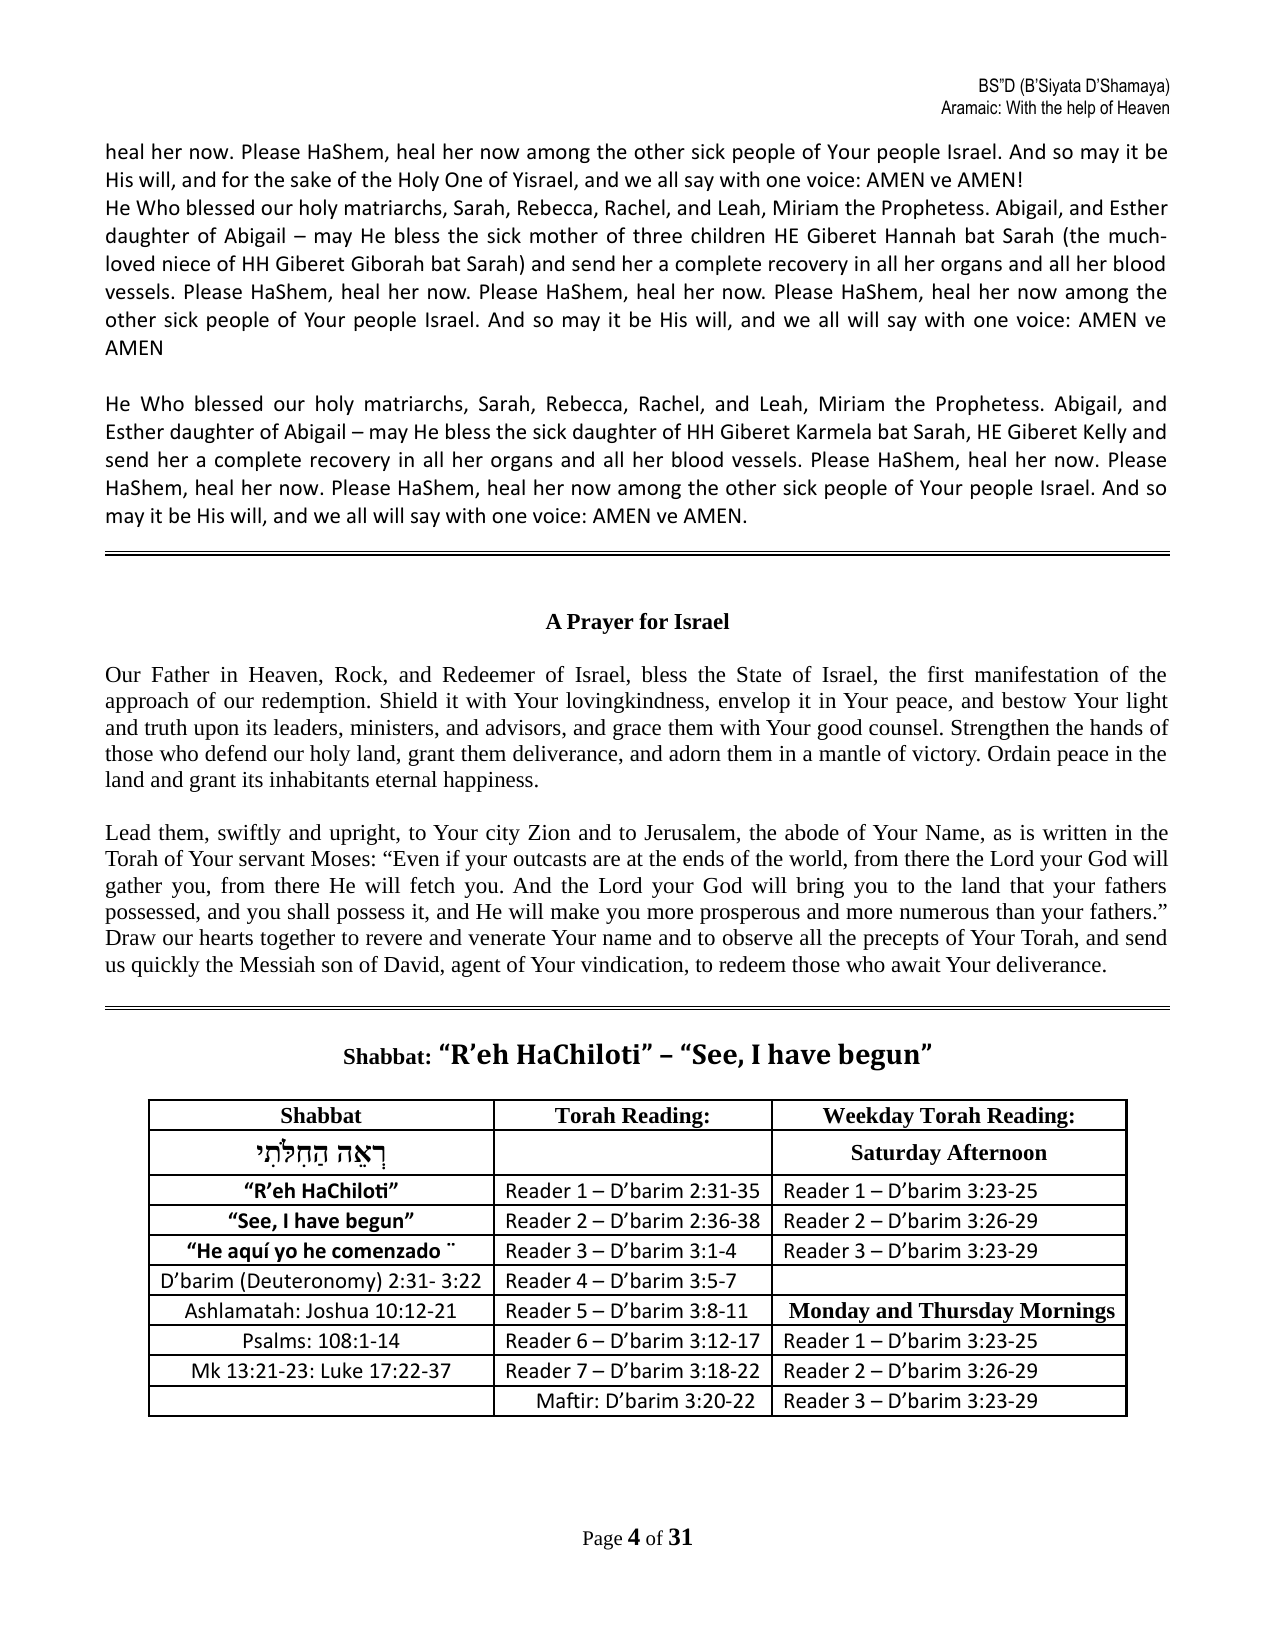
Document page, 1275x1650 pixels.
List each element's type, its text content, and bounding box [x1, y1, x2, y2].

table_cell Reader 3 – D’barim 3:23-29 [773, 1236, 1125, 1264]
table_cell Reader 3 – D’barim 3:23-29 [773, 1387, 1125, 1414]
table_cell Saturday Afternoon [773, 1131, 1125, 1174]
table_cell Reader 3 – D’barim 3:1-4 [495, 1236, 771, 1264]
text Our Father in Heaven, Rock, and Redeemer of Israel, bless the State of Israel, the first manifestation of the approach of our redemption. Shield it with Your lovingkindness, envelop it in Your peace, and bestow Your light and truth upon its leaders, ministers, and advisors, and grace them with Your good counsel. Strengthen the hands of those who defend our holy land, grant them deliverance, and adorn them in a mantle of victory. Ordain peace in the land and grant its inhabitants eternal happiness. [105, 661, 1170, 793]
table_cell Reader 6 – D’barim 3:12-17 [495, 1326, 771, 1354]
table_cell Maftir: D’barim 3:20-22 [495, 1387, 771, 1414]
text He Who blessed our holy matriarchs, Sarah, Rebecca, Rachel, and Leah, Miriam the Prophetess. Abigail, and Esther daughter of Abigail – may He bless the sick mother of three children HE Giberet Hannah bat Sarah (the much-loved niece of HH Giberet Giborah bat Sarah) and send her a complete recovery in all her organs and all her blood vessels. Please HaShem, heal her now. Please HaShem, heal her now. Please HaShem, heal her now among the other sick people of Your people Israel. And so may it be His will, and we all will say with one voice: AMEN ve AMEN [105, 193, 1170, 361]
text He Who blessed our holy matriarchs, Sarah, Rebecca, Rachel, and Leah, Miriam the Prophetess. Abigail, and Esther daughter of Abigail – may He bless the sick daughter of HH Giberet Karmela bat Sarah, HE Giberet Kelly and send her a complete recovery in all her organs and all her blood vessels. Please HaShem, heal her now. Please HaShem, heal her now. Please HaShem, heal her now among the other sick people of Your people Israel. And so may it be His will, and we all will say with one voice: AMEN ve AMEN. [105, 389, 1170, 529]
table_cell Reader 5 – D’barim 3:8-11 [495, 1296, 771, 1324]
table_cell [150, 1387, 493, 1414]
table_cell Reader 2 – D’barim 2:36-38 [495, 1206, 771, 1234]
text A Prayer for Israel [105, 608, 1170, 634]
table_cell “See, I have begun” [150, 1206, 493, 1234]
table_cell Reader 4 – D’barim 3:5-7 [495, 1266, 771, 1294]
table_cell Reader 7 – D’barim 3:18-22 [495, 1356, 771, 1384]
table_cell D’barim (Deuteronomy) 2:31- 3:22 [150, 1266, 493, 1294]
table_cell Reader 2 – D’barim 3:26-29 [773, 1356, 1125, 1384]
table_cell Ashlamatah: Joshua 10:12-21 [150, 1296, 493, 1324]
table_cell [773, 1266, 1125, 1294]
table_header Shabbat [150, 1101, 493, 1129]
table_cell Psalms: 108:1-14 [150, 1326, 493, 1354]
text Shabbat: “R’eh HaChiloti” – “See, I have begun” [105, 1037, 1170, 1071]
table_cell Reader 1 – D’barim 3:23-25 [773, 1176, 1125, 1204]
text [105, 137, 1170, 193]
table_cell “R’eh HaChiloti” [150, 1176, 493, 1204]
table_cell [495, 1131, 771, 1174]
table_cell Reader 1 – D’barim 2:31-35 [495, 1176, 771, 1204]
table_cell Mk 13:21-23: Luke 17:22-37 [150, 1356, 493, 1384]
table_cell Reader 2 – D’barim 3:26-29 [773, 1206, 1125, 1234]
table_cell רְאֵה הַחִלֹּתִי [150, 1131, 493, 1174]
table_cell Monday and Thursday Mornings [773, 1296, 1125, 1324]
table_cell “He aquí yo he comenzado ¨ [150, 1236, 493, 1264]
table_header Torah Reading: [495, 1101, 771, 1129]
table_header Weekday Torah Reading: [773, 1101, 1125, 1129]
text Lead them, swiftly and upright, to Your city Zion and to Jerusalem, the abode of Your Name, as is written in the Torah of Your servant Moses: “Even if your outcasts are at the ends of the world, from there the Lord your God will gather you, from there He will fetch you. And the Lord your God will bring you to the land that your fathers possessed, and you shall possess it, and He will make you more prosperous and more numerous than your fathers.” Draw our hearts together to revere and venerate Your name and to observe all the precepts of Your Torah, and send us quickly the Messiah son of David, agent of Your vindication, to redeem those who await Your deliverance. [105, 819, 1170, 977]
table_cell Reader 1 – D’barim 3:23-25 [773, 1326, 1125, 1354]
